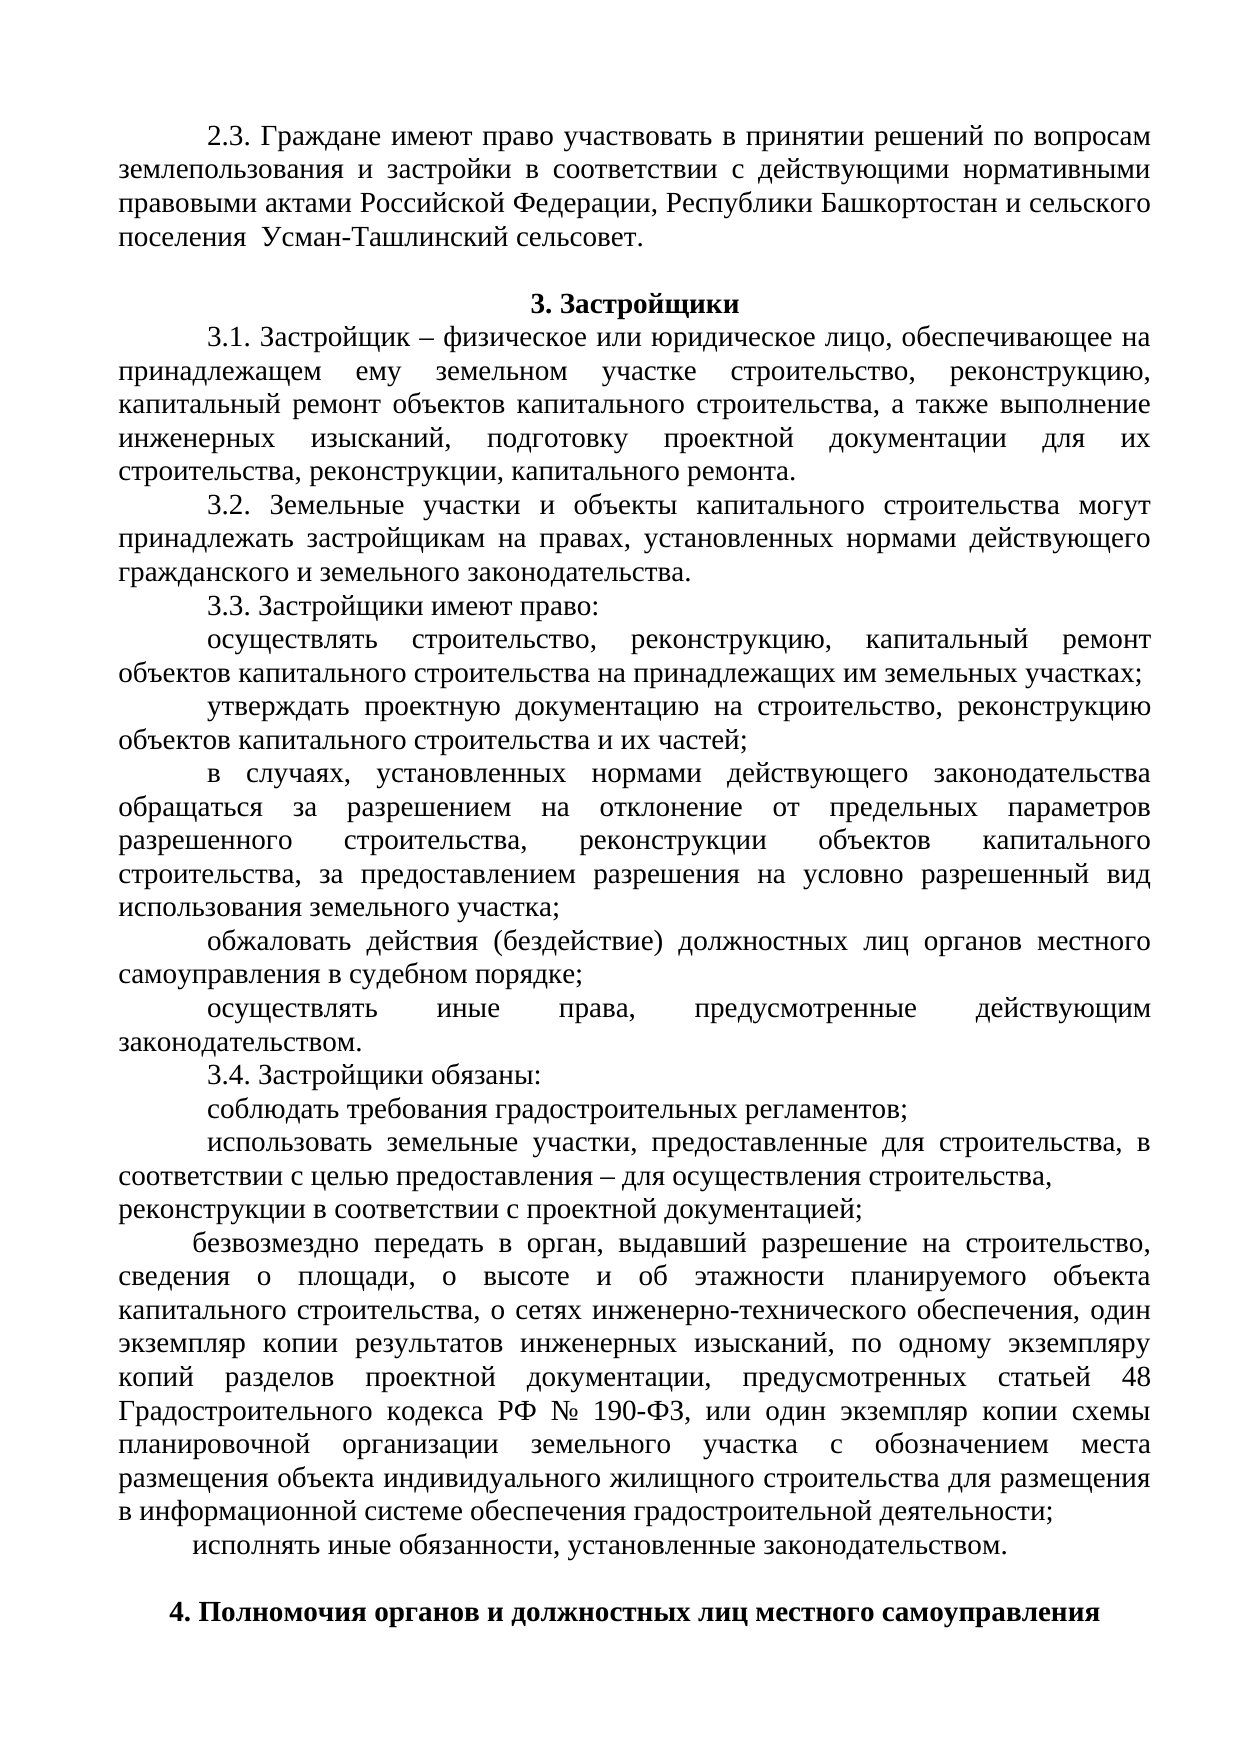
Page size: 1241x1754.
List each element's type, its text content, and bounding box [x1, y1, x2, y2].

text в случаях, установленных нормами действующего законодательства обращаться за разрешением на отклонение от предельных параметров разрешенного строительства, реконструкции объектов капитального строительства, за предоставлением разрешения на условно разрешенный вид использования земельного участка; [118, 755, 1152, 923]
text 3. Застройщики [118, 286, 1152, 319]
text 2.3. Граждане имеют право участвовать в принятии решений по вопросам землепользования и застройки в соответствии с действующими нормативными правовыми актами Российской Федерации, Республики Башкортостан и сельского поселения Усман-Ташлинский сельсовет. [118, 118, 1152, 252]
text использовать земельные участки, предоставленные для строительства, в соответствии с целью предоставления – для осуществления строительства, [118, 1124, 1152, 1191]
text исполнять иные обязанности, установленные законодательством. [118, 1527, 1152, 1560]
text осуществлять иные права, предусмотренные действующим законодательством. [118, 990, 1152, 1057]
text соблюдать требования градостроительных регламентов; [118, 1091, 1152, 1124]
text безвозмездно передать в орган, выдавший разрешение на строительство, сведения о площади, о высоте и об этажности планируемого объекта капитального строительства, о сетях инженерно-технического обеспечения, один экземпляр копии результатов инженерных изысканий, по одному экземпляру копий разделов проектной документации, предусмотренных статьей 48 Градостроительного кодекса РФ № 190-ФЗ, или один экземпляр копии схемы планировочной организации земельного участка с обозначением места размещения объекта индивидуального жилищного строительства для размещения в информационной системе обеспечения градостроительной деятельности; [118, 1225, 1152, 1527]
text 4. Полномочия органов и должностных лиц местного самоуправления [118, 1594, 1152, 1627]
text утверждать проектную документацию на строительство, реконструкцию объектов капитального строительства и их частей; [118, 688, 1152, 755]
text осуществлять строительство, реконструкцию, капитальный ремонт объектов капитального строительства на принадлежащих им земельных участках; [118, 621, 1152, 688]
text 3.1. Застройщик – физическое или юридическое лицо, обеспечивающее на принадлежащем ему земельном участке строительство, реконструкцию, капитальный ремонт объектов капитального строительства, а также выполнение инженерных изысканий, подготовку проектной документации для их строительства, реконструкции, капитального ремонта. [118, 319, 1152, 487]
text реконструкции в соответствии с проектной документацией; [118, 1191, 1152, 1225]
text 3.3. Застройщики имеют право: [118, 588, 1152, 621]
text 3.4. Застройщики обязаны: [118, 1057, 1152, 1091]
text 3.2. Земельные участки и объекты капитального строительства могут принадлежать застройщикам на правах, установленных нормами действующего гражданского и земельного законодательства. [118, 487, 1152, 588]
text обжаловать действия (бездействие) должностных лиц органов местного самоуправления в судебном порядке; [118, 923, 1152, 990]
